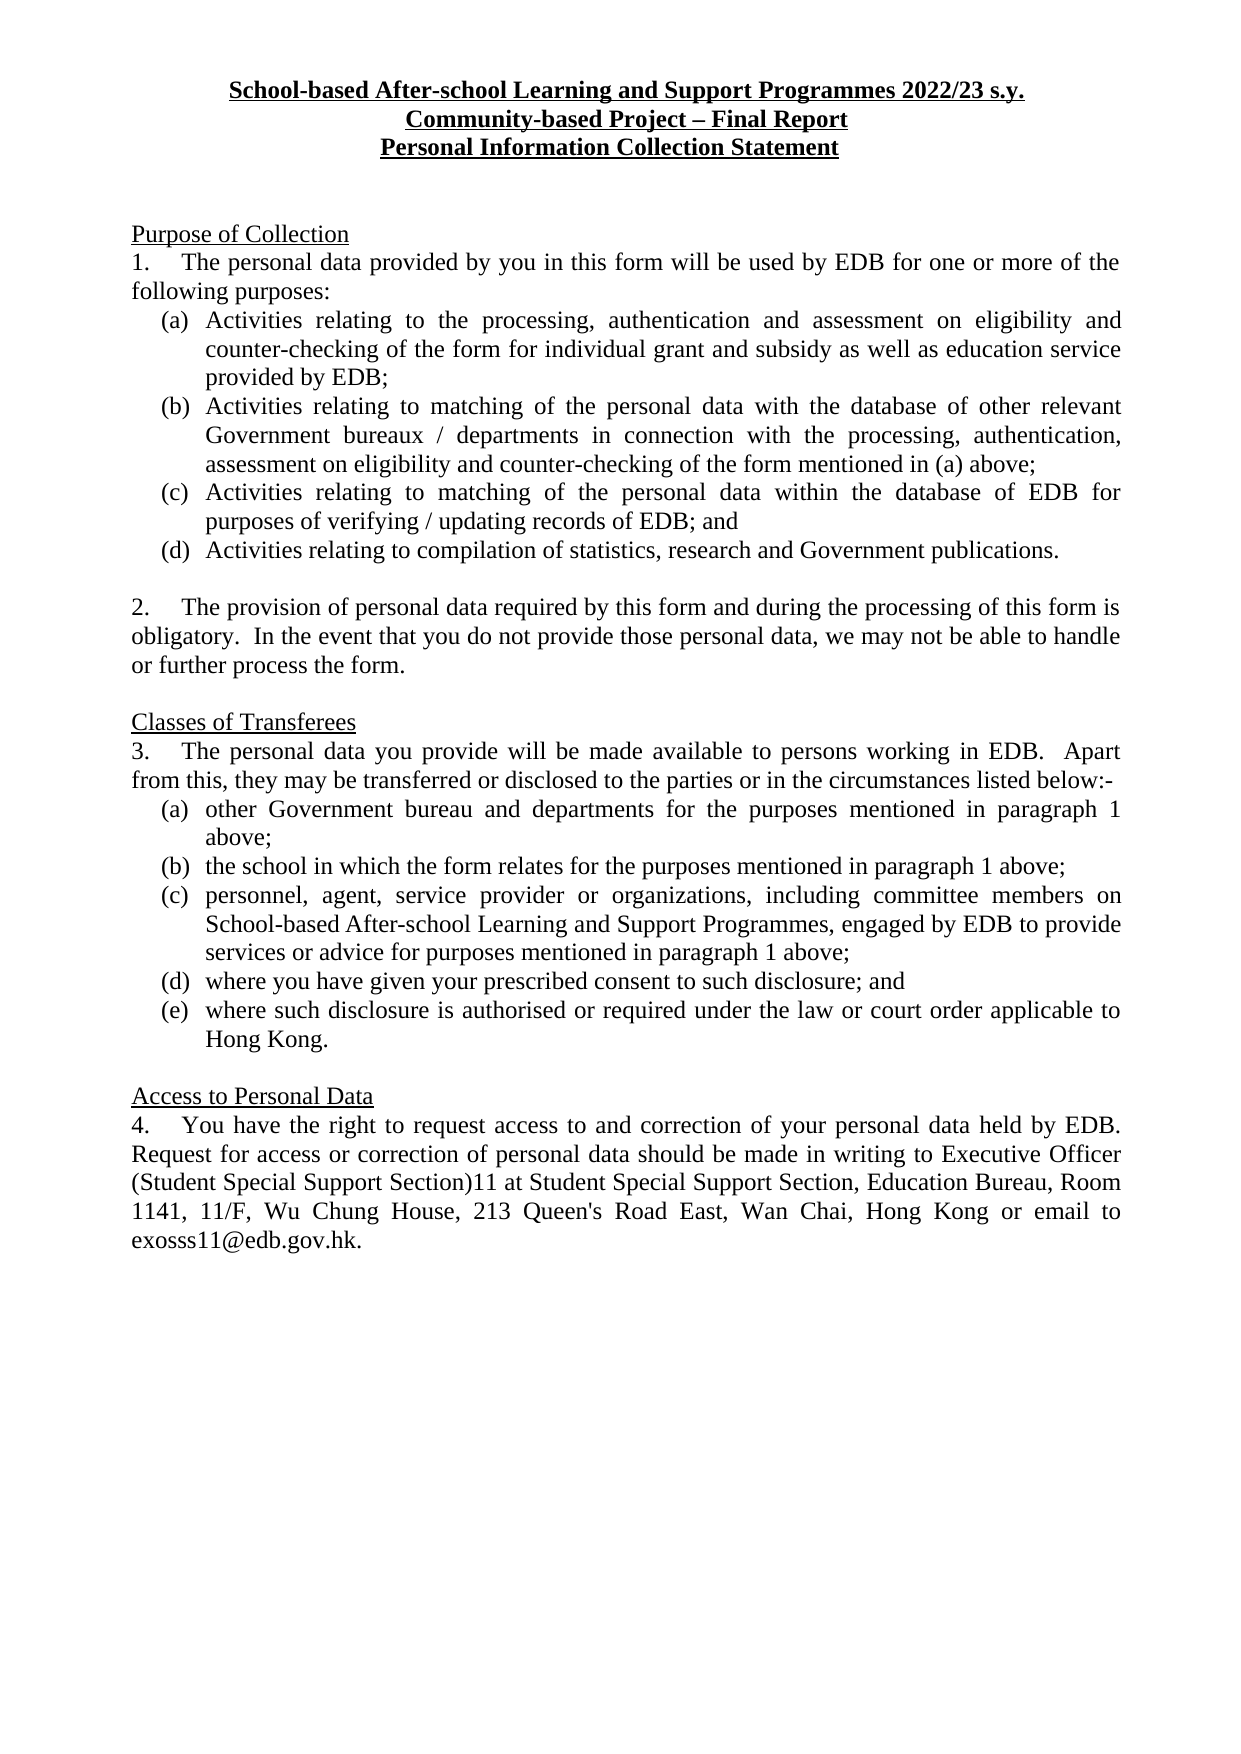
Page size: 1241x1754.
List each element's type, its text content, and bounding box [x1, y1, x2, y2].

list 2. The provision of personal data required by this form and during the processing of this form is obligatory. In the event that you do not provide those personal data, we may not be able to handle or further process the form. [131, 592, 1122, 679]
list 4. You have the right to request access to and correction of your personal data held by EDB. Request for access or correction of personal data should be made in writing to Executive Officer (Student Special Support Section)11 at Student Special Support Section, Education Bureau, Room 1141, 11/F, Wu Chung House, 213 Queen's Road East, Wan Chai, Hong Kong or email to exosss11@edb.gov.hk. [131, 1110, 1122, 1254]
text School-based After-school Learning and Support Programmes 2022/23 s.y. [131, 75, 1122, 104]
list 3. The personal data you provide will be made available to persons working in EDB. Apart from this, they may be transferred or disclosed to the parties or in the circumstances listed below:- [131, 736, 1122, 794]
text 1. The personal data provided by you in this form will be used by EDB for one or more of the following purposes: [131, 247, 1122, 305]
list Activities relating to matching of the personal data with the database of other relevant Government bureaux / departments in connection with the processing, authentication, assessment on eligibility and counter-checking of the form mentioned in (a) above; [161, 391, 1122, 477]
list Access to Personal Data [131, 1081, 1122, 1110]
list Activities relating to compilation of statistics, research and Government publications. [161, 535, 1122, 564]
list personnel, agent, service provider or organizations, including committee members on School-based After-school Learning and Support Programmes, engaged by EDB to provide services or advice for purposes mentioned in paragraph 1 above; [161, 880, 1122, 966]
list Activities relating to matching of the personal data within the database of EDB for purposes of verifying / updating records of EDB; and [161, 477, 1122, 535]
list where you have given your prescribed consent to such disclosure; and [161, 966, 1122, 995]
text Purpose of Collection [131, 219, 1122, 247]
list the school in which the form relates for the purposes mentioned in paragraph 1 above; [161, 851, 1122, 880]
list where such disclosure is authorised or required under the law or court order applicable to Hong Kong. [161, 995, 1122, 1052]
list Activities relating to the processing, authentication and assessment on eligibility and counter-checking of the form for individual grant and subsidy as well as education service provided by EDB; [161, 305, 1122, 391]
text Personal Information Collection Statement [94, 132, 1126, 161]
text Community-based Project – Final Report [131, 104, 1122, 132]
list Classes of Transferees [131, 707, 1122, 736]
list other Government bureau and departments for the purposes mentioned in paragraph 1 above; [161, 794, 1122, 851]
